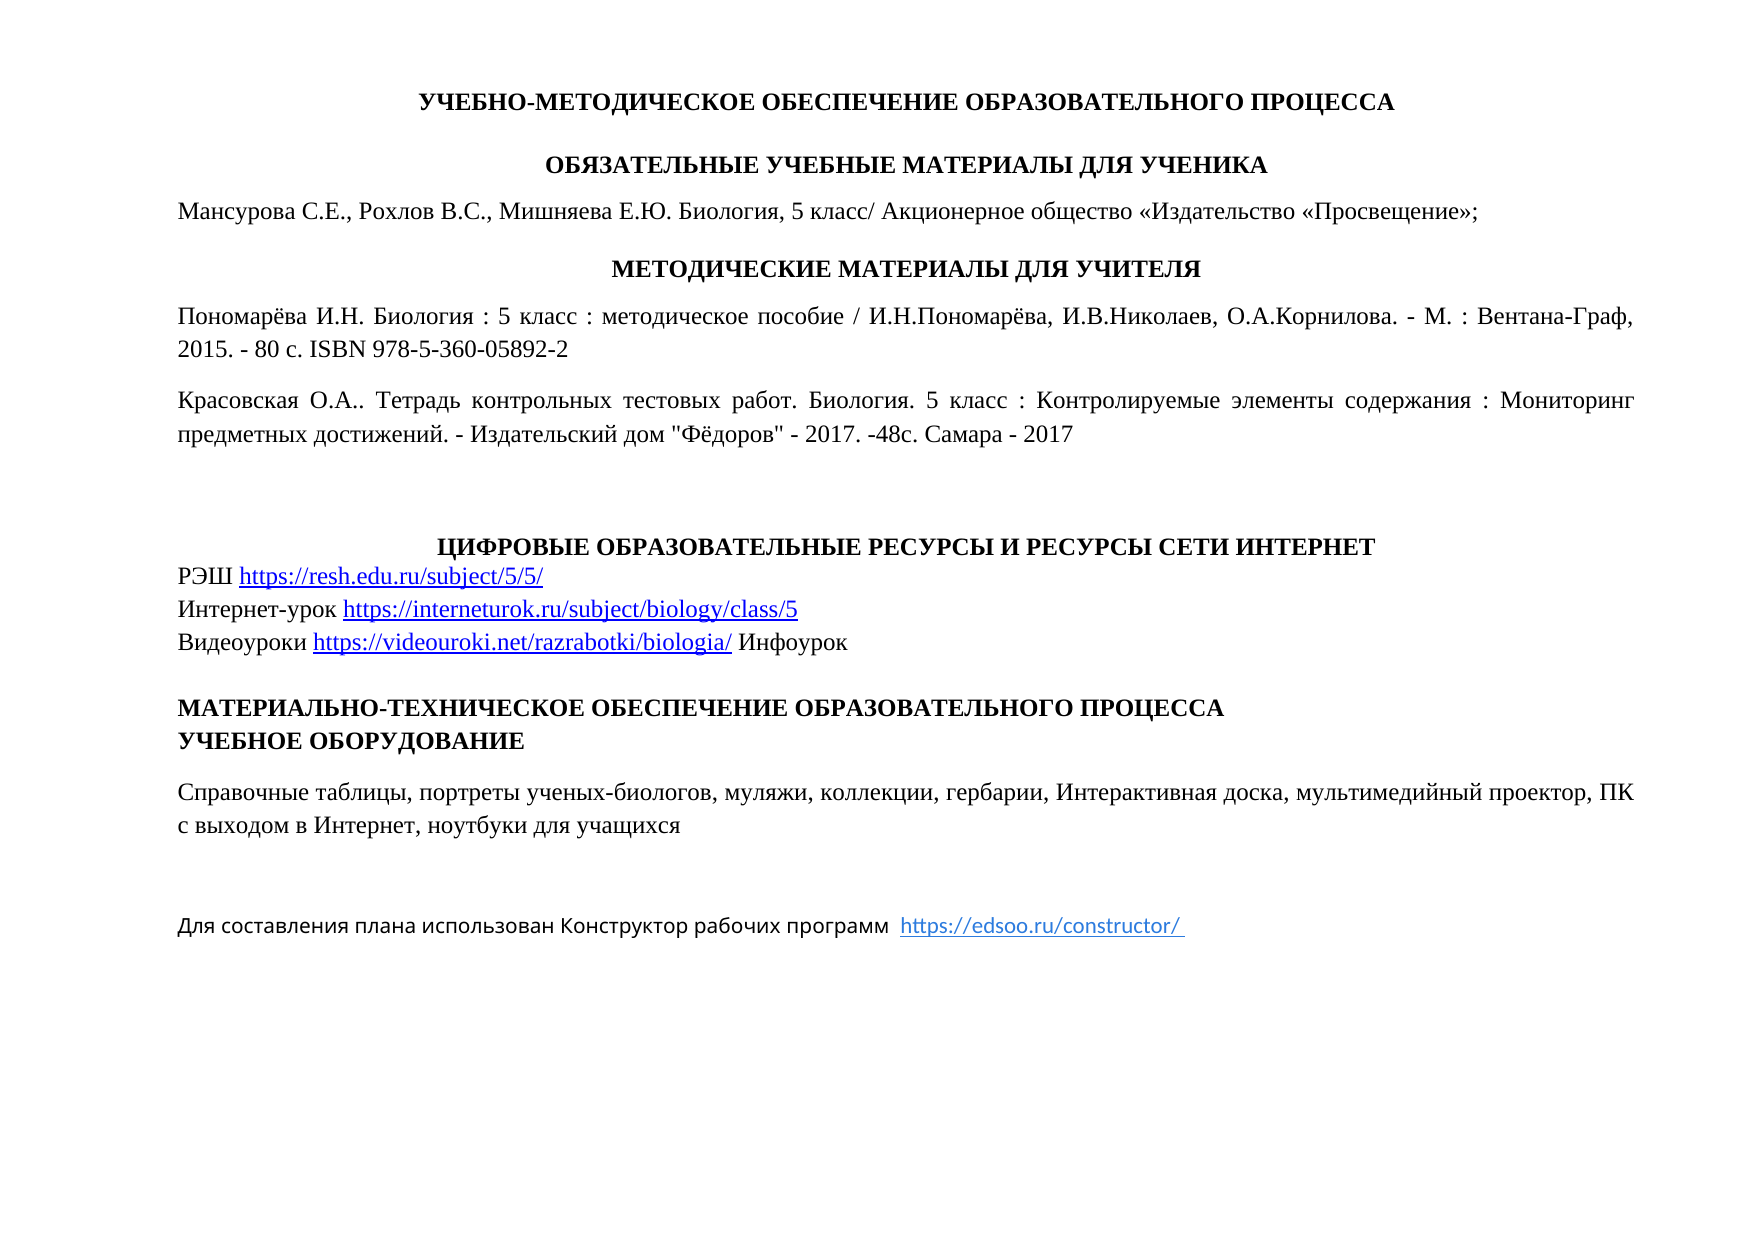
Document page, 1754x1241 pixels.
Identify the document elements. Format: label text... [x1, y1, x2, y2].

text МАТЕРИАЛЬНО-ТЕХНИЧЕСКОЕ ОБЕСПЕЧЕНИЕ ОБРАЗОВАТЕЛЬНОГО ПРОЦЕССА [177, 693, 1636, 722]
text ОБЯЗАТЕЛЬНЫЕ УЧЕБНЫЕ МАТЕРИАЛЫ ДЛЯ УЧЕНИКА [177, 152, 1636, 179]
text Справочные таблицы, портреты ученых-биологов, муляжи, коллекции, гербарии, Интерактивная доска, мультимедийный проектор, ПК с выходом в Интернет, ноутбуки для учащихся [177, 777, 1636, 839]
text Для составления плана использован Конструктор рабочих программ https://edsoo.ru/constructor/ [900, 912, 1636, 940]
text Пономарёва И.Н. Биология : 5 класс : методическое пособие / И.Н.Пономарёва, И.В.Николаев, О.А.Корнилова. - М. : Вентана-Граф, 2015. - 80 с. ISBN 978-5-360-05892-2 [177, 301, 1636, 363]
text РЭШ https://resh.edu.ru/subject/5/5/ [177, 561, 1156, 590]
text УЧЕБНО-МЕТОДИЧЕСКОЕ ОБЕСПЕЧЕНИЕ ОБРАЗОВАТЕЛЬНОГО ПРОЦЕССА [177, 88, 1636, 116]
text ЦИФРОВЫЕ ОБРАЗОВАТЕЛЬНЫЕ РЕСУРСЫ И РЕСУРСЫ СЕТИ ИНТЕРНЕТ [177, 534, 1636, 561]
text Мансурова С.Е., Рохлов В.С., Мишняева Е.Ю. Биология, 5 класс/ Акционерное общество «Издательство «Просвещение»; [177, 196, 1501, 225]
text УЧЕБНОЕ ОБОРУДОВАНИЕ [177, 726, 1576, 755]
text Красовская О.А.. Тетрадь контрольных тестовых работ. Биология. 5 класс : Контролируемые элементы содержания : Мониторинг предметных достижений. - Издательский дом "Фёдоров" - 2017. -48с. Самара - 2017 [177, 385, 1636, 447]
text Интернет-урок https://interneturok.ru/subject/biology/class/5 [177, 594, 1156, 623]
text МЕТОДИЧЕСКИЕ МАТЕРИАЛЫ ДЛЯ УЧИТЕЛЯ [177, 256, 1636, 283]
text Видеоуроки https://videouroki.net/razrabotki/biologia/ Инфоурок [177, 627, 1156, 656]
